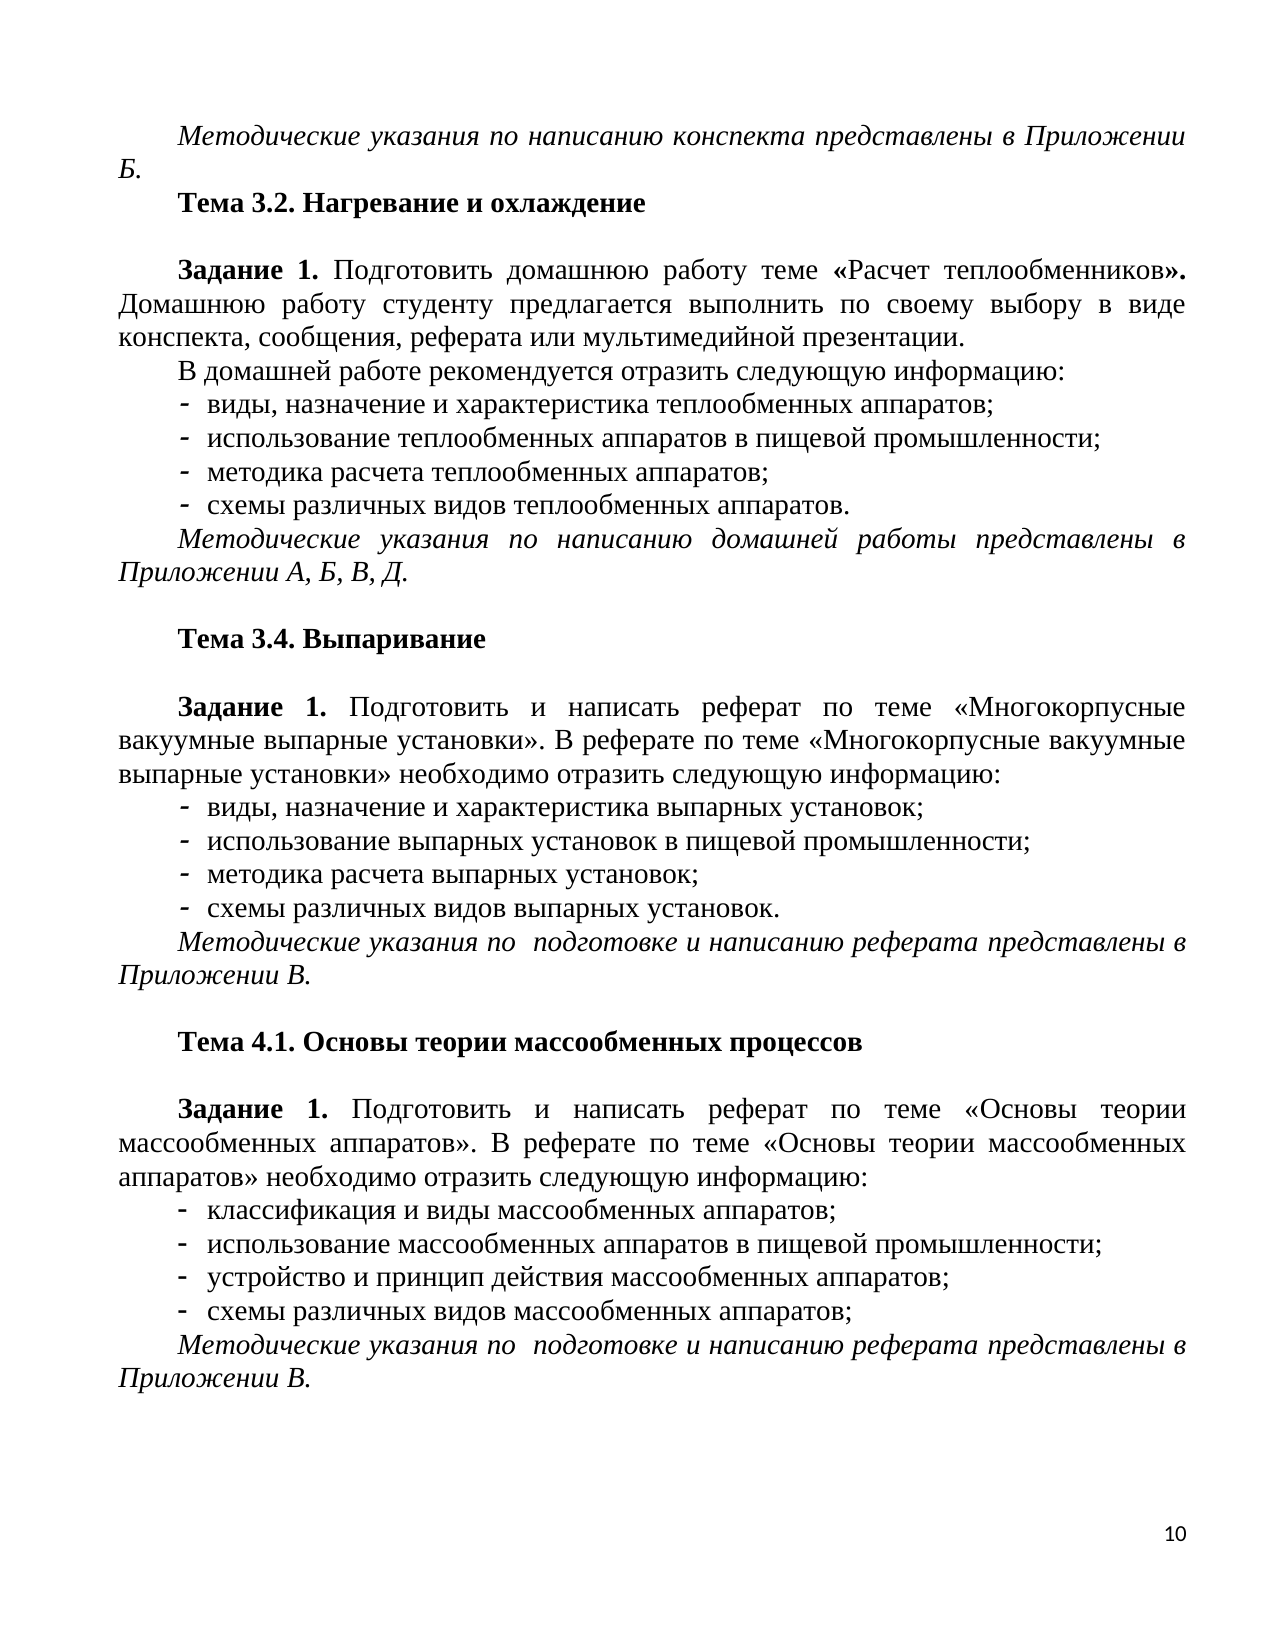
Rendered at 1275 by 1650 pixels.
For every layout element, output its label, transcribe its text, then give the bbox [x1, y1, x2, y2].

text Задание 1. Подготовить домашнюю работу теме «Расчет теплообменников». Домашнюю работу студенту предлагается выполнить по своему выбору в виде конспекта, сообщения, реферата или мультимедийной презентации. [118, 252, 1186, 353]
list Методические указания по подготовке и написанию реферата представлены в Приложении В. [118, 1327, 1186, 1394]
text Методические указания по написанию конспекта представлены в Приложении Б. [118, 118, 1186, 185]
list Методические указания по подготовке и написанию реферата представлены в Приложении В. [118, 924, 1186, 991]
list виды, назначение и характеристика выпарных установок; [118, 789, 1186, 823]
text Задание 1. Подготовить и написать реферат по теме «Многокорпусные вакуумные выпарные установки». В реферате по теме «Многокорпусные вакуумные выпарные установки» необходимо отразить следующую информацию: [118, 689, 1186, 789]
list использование теплообменных аппаратов в пищевой промышленности; [118, 420, 1186, 454]
text Методические указания по написанию домашней работы представлены в Приложении А, Б, В, Д. [118, 521, 1186, 588]
list устройство и принцип действия массообменных аппаратов; [118, 1259, 1186, 1293]
list методика расчета теплообменных аппаратов; [118, 454, 1186, 487]
list использование массообменных аппаратов в пищевой промышленности; [118, 1226, 1186, 1259]
list схемы различных видов выпарных установок. [118, 890, 1186, 924]
list Тема 3.4. Выпаривание [118, 622, 1186, 655]
list схемы различных видов массообменных аппаратов; [118, 1293, 1186, 1327]
text Задание 1. Подготовить и написать реферат по теме «Основы теории массообменных аппаратов». В реферате по теме «Основы теории массообменных аппаратов» необходимо отразить следующую информацию: [118, 1092, 1186, 1192]
list схемы различных видов теплообменных аппаратов. [118, 487, 1186, 521]
list Тема 3.2. Нагревание и охлаждение [118, 185, 1186, 219]
list виды, назначение и характеристика теплообменных аппаратов; [118, 386, 1186, 420]
list методика расчета выпарных установок; [118, 857, 1186, 890]
list Тема 4.1. Основы теории массообменных процессов [118, 1024, 1186, 1058]
text В домашней работе рекомендуется отразить следующую информацию: [118, 353, 1186, 386]
list использование выпарных установок в пищевой промышленности; [118, 823, 1186, 857]
list классификация и виды массообменных аппаратов; [118, 1192, 1186, 1226]
